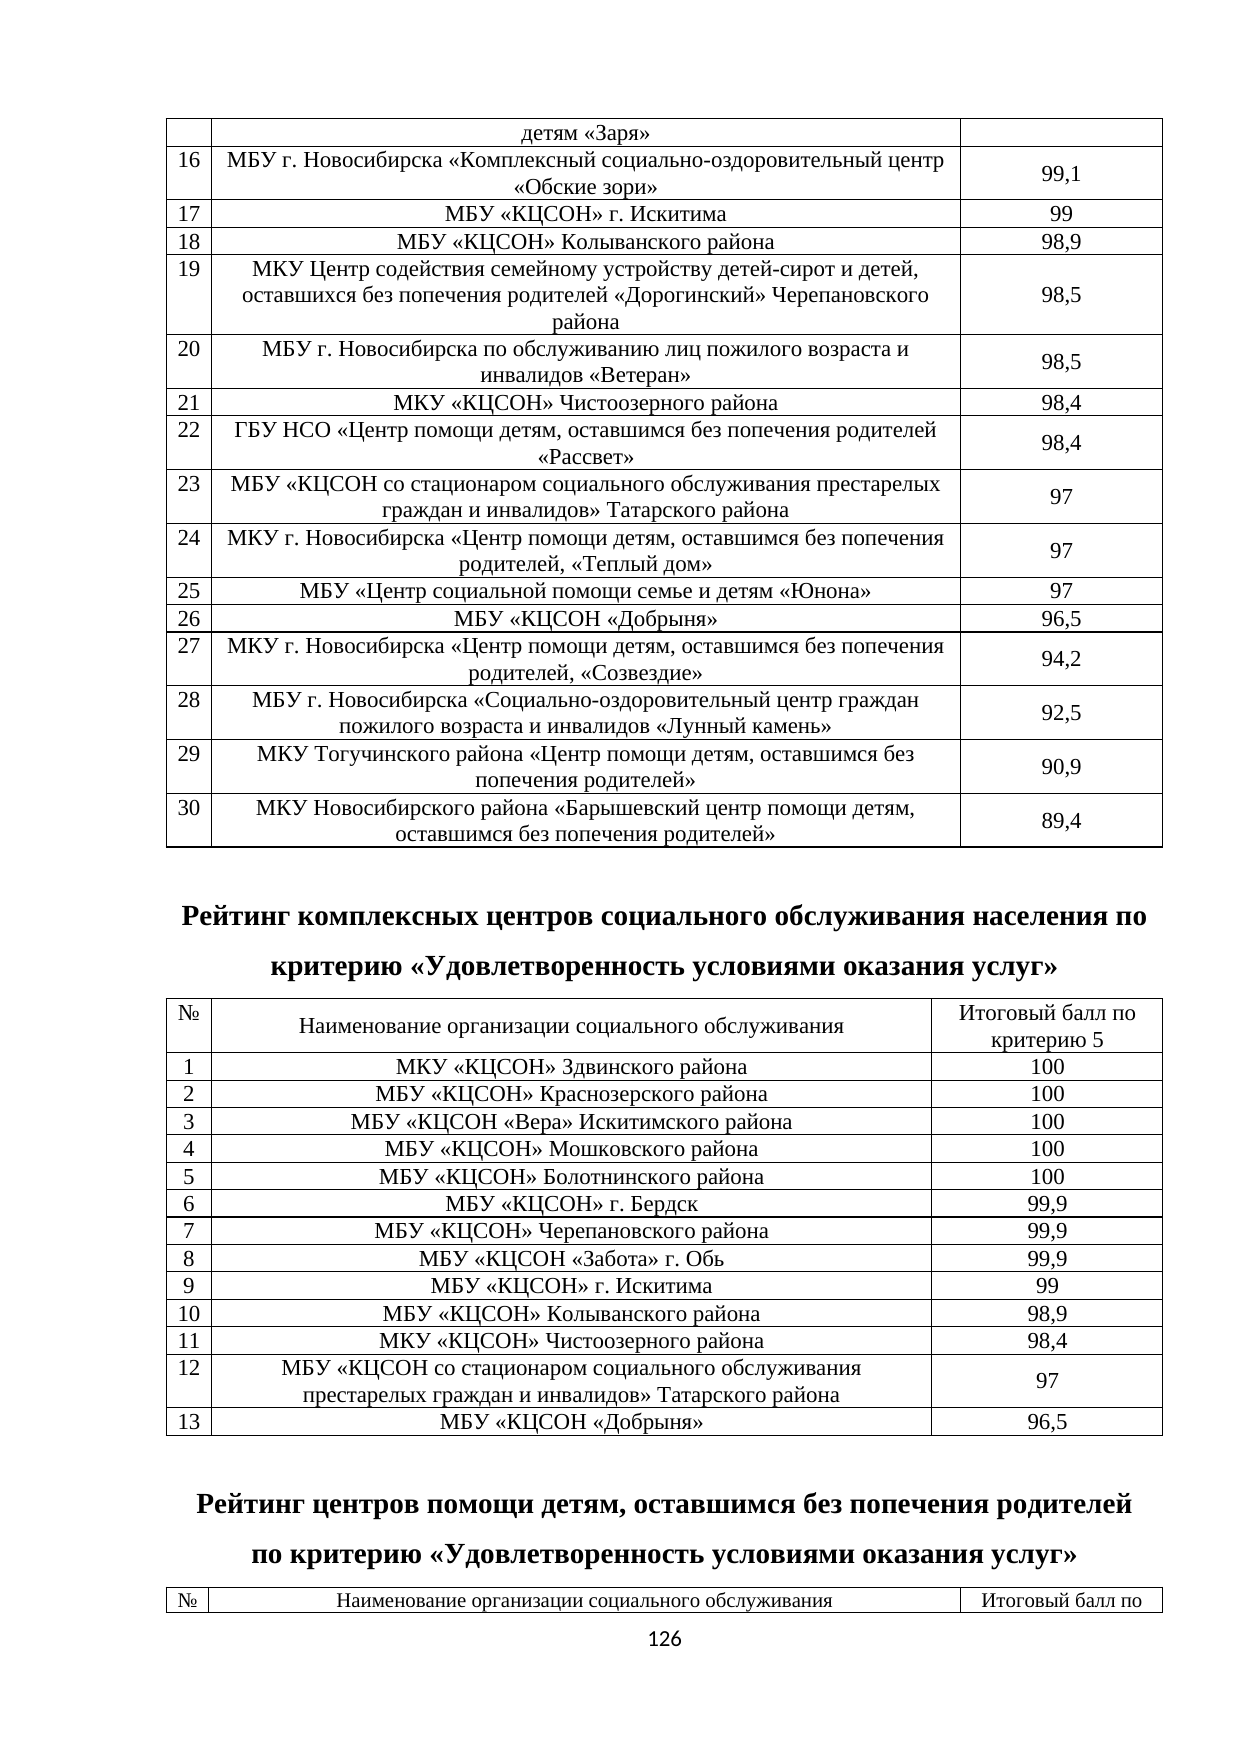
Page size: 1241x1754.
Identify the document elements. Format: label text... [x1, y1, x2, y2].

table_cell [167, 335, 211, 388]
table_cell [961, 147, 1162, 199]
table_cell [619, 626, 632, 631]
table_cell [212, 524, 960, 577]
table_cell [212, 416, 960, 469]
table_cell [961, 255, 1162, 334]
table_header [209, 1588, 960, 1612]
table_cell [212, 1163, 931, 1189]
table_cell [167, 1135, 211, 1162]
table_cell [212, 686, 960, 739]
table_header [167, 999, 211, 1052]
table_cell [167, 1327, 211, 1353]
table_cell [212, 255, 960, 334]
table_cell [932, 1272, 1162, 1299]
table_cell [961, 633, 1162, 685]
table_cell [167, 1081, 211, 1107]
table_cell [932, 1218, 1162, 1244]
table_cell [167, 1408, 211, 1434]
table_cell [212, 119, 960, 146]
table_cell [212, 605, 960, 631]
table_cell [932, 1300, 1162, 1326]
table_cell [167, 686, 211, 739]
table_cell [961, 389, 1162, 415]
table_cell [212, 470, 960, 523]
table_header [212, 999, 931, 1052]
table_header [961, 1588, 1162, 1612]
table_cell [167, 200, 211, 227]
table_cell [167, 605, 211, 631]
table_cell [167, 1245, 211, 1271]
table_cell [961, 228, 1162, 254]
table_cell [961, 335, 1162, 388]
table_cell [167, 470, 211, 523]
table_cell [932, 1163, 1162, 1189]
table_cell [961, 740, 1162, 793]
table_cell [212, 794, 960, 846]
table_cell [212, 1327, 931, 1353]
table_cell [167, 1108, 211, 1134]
text Рейтинг комплексных центров социального обслуживания населения по критерию «Удовлетворенность условиями оказания услуг» [177, 898, 1152, 982]
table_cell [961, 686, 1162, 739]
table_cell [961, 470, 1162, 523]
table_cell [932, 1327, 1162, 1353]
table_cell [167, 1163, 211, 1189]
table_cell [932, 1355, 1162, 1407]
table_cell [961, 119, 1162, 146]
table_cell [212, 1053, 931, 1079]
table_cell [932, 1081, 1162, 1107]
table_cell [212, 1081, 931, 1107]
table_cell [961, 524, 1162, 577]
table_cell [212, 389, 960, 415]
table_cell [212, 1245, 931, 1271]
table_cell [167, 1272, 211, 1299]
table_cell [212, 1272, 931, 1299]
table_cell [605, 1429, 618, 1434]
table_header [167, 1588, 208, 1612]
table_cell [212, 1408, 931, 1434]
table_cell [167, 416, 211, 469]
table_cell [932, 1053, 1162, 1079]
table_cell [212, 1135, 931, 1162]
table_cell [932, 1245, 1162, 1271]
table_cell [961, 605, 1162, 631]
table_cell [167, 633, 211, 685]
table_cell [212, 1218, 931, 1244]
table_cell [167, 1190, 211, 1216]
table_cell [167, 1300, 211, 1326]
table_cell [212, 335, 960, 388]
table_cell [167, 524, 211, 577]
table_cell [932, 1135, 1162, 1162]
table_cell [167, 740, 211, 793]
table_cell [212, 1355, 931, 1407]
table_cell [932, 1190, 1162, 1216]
text Рейтинг центров помощи детям, оставшимся без попечения родителей по критерию «Удовлетворенность условиями оказания услуг» [177, 1486, 1152, 1570]
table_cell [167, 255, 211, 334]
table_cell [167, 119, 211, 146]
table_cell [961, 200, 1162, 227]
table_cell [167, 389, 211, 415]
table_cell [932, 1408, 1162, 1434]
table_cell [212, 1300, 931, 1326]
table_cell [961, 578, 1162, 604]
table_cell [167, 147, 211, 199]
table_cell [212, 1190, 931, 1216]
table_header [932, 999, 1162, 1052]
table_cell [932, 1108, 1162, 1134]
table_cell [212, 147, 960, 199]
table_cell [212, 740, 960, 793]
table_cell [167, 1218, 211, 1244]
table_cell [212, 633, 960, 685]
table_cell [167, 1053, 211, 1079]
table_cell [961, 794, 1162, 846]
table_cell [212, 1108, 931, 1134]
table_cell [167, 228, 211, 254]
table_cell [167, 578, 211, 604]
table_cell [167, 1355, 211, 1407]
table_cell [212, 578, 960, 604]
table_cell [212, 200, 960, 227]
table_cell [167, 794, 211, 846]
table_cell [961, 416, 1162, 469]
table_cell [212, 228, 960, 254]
